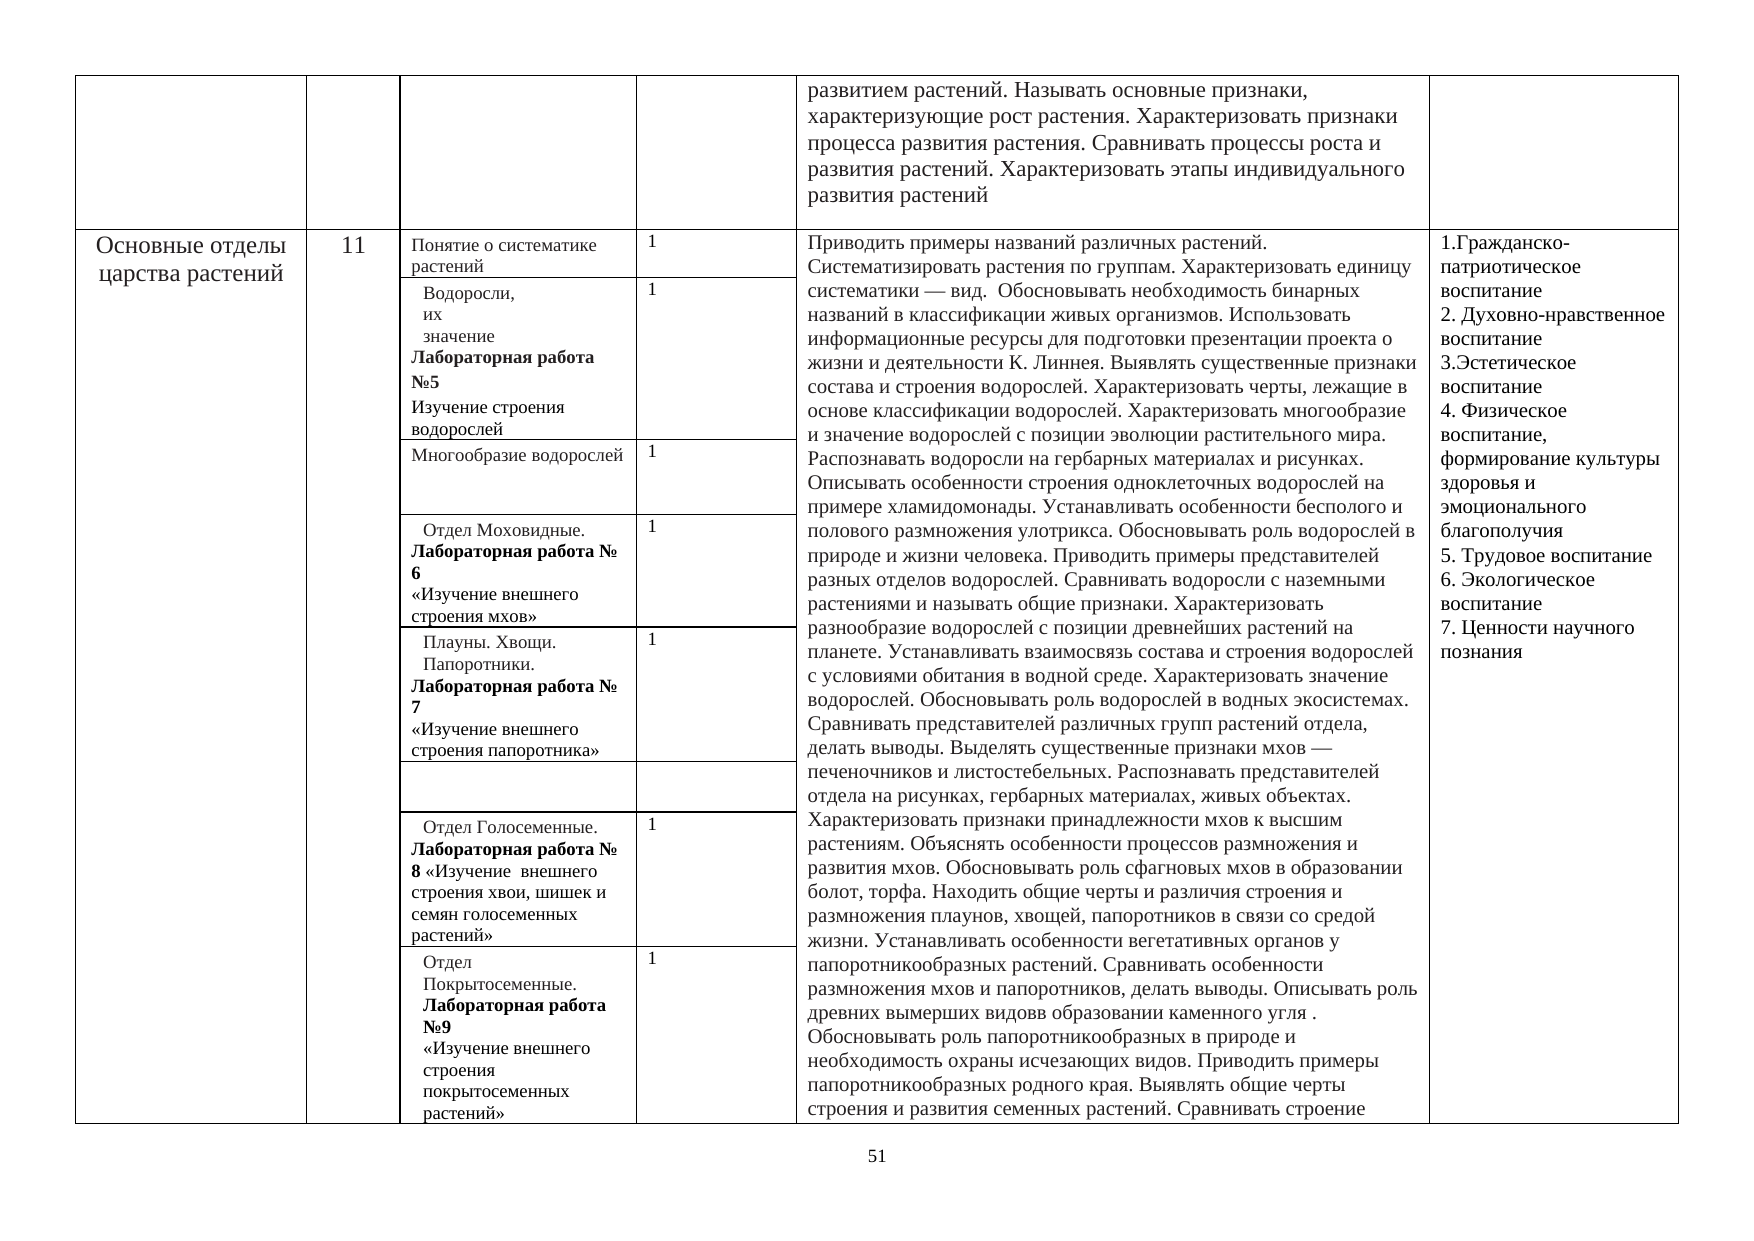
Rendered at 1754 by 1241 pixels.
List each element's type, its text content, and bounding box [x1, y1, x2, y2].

table_cell 1.Гражданско-патриотическое воспитание 2. Духовно-нравственное воспитание 3.Эстетическое воспитание 4. Физическое воспитание, формирование культуры здоровья и эмоционального благополучия 5. Трудовое воспитание 6. Экологическое воспитание 7. Ценности научного познания [1430, 230, 1678, 1123]
table_cell 1 [637, 230, 796, 277]
table_cell 1 [637, 947, 796, 1123]
table_cell Отдел Голосеменные. Лабораторная работа № 8 «Изучение внешнего строения хвои, шишек и семян голосеменных растений» [401, 813, 636, 946]
table_cell Многообразие водорослей [401, 440, 636, 514]
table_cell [401, 947, 636, 1123]
table_cell [401, 762, 636, 811]
table_cell [637, 762, 796, 811]
table_cell 1 [637, 813, 796, 946]
table_cell 1 [637, 76, 796, 229]
table_cell Водоросли, их значение Лабораторная работа №5 Изучение строения водорослей [401, 278, 636, 439]
table_cell Плауны. Хвощи. Папоротники. Лабораторная работа № 7 «Изучение внешнего строения папоротника» [401, 628, 636, 761]
table_cell Приводить примеры названий различных растений. Систематизировать растения по группам. Характеризовать единицу систематики — вид. Обосновывать необходимость бинарных названий в классификации живых организмов. Использовать информационные ресурсы для подготовки презентации проекта о жизни и деятельности К. Линнея. Выявлять существенные признаки состава и строения водорослей. Характеризовать черты, лежащие в основе классификации водорослей. Характеризовать многообразие и значение водорослей с позиции эволюции растительного мира. Распознавать водоросли на гербарных материалах и рисунках. Описывать особенности строения одноклеточных водорослей на примере хламидомонады. Устанавливать особенности бесполого и полового размножения улотрикса. Обосновывать роль водорослей в природе и жизни человека. Приводить примеры представителей разных отделов водорослей. Сравнивать водоросли с наземными растениями и называть общие признаки. Характеризовать разнообразие водорослей с позиции древнейших растений на планете. Устанавливать взаимосвязь состава и строения водорослей с условиями обитания в водной среде. Характеризовать значение водорослей. Обосновывать роль водорослей в водных экосистемах. Сравнивать представителей различных групп растений отдела, делать выводы. Выделять существенные признаки мхов — печеночников и листостебельных. Распознавать представителей отдела на рисунках, гербарных материалах, живых объектах. Характеризовать признаки принадлежности мхов к высшим растениям. Объяснять особенности процессов размножения и развития мхов. Обосновывать роль сфагновых мхов в образовании болот, торфа. Находить общие черты и различия строения и размножения плаунов, хвощей, папоротников в связи со средой жизни. Устанавливать особенности вегетативных органов у папоротникообразных растений. Сравнивать особенности размножения мхов и папоротников, делать выводы. Описывать роль древних вымерших видовв образовании каменного угля . Обосновывать роль папоротникообразных в природе и необходимость охраны исчезающих видов. Приводить примеры папоротникообразных родного края. Выявлять общие черты строения и развития семенных растений. Сравнивать строение семени и споры, делать выводы. Называть причины независимости оплодотворения голосеменных от воды. Объяснять особенности развития семян у хвойных на примере сосны. Приводить примеры голосеменных на территории России на примере класса Хвойные. Характеризовать и описывать примеры хвойных растений родного края. Использовать информационные ресурсы для подготовки презентации проекта о значении хвойных в России. Объяснять происхождение названия отдела Покрытосеменные. Выявлять черты усложнения организации покрытосеменных. Сравнивать и находить признаки сходства и различия в строении и жизнедеятельности покрытосеменных и голосеменных растений. Устанавливать взаимосвязь разнообразия форм покрытосеменных к условиям среды их обитания. Выделять существенные признаки строения однодольных и двудольных растений. Объяснять причины использования покрытосеменных для создания культурных растений. Использовать информационные ресурсы для подготовки и презентации проекта об охраняемых видах покрытосеменных растений России. Выделять признаки класса Двудольные. Описывать отличительные признаки семейств (на примере не менее двух). Распознавать представителей семейств на натуральных объектах, гербарных материалах, рисунках. Использовать информационные ресурсы для подготовки и презентации проекта о роли растений класса. Выделять признаки класса Однодольные. Определять, по каким признакам производится деление классов на семейства. Описывать характерные черты семейств класса Однодольные (на примере не менее двух), их значение для человека. Приводить примеры охраняемых видов. Использовать информационные ресурсы для подготовки и презентации проекта о практическом использовании растений семейства Однодольные или о роли злаков в жизни живых организмов [797, 230, 1429, 1123]
table_cell 1 [637, 278, 796, 439]
table_cell 1 [637, 515, 796, 626]
table_cell 1 [637, 440, 796, 514]
table_cell 11 [307, 230, 399, 1123]
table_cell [401, 76, 636, 229]
table_cell 1 [637, 628, 796, 761]
table_cell Понятие о систематике растений [401, 230, 636, 277]
table_cell Основные отделы царства растений [76, 230, 306, 1123]
table_cell Отдел Моховидные. Лабораторная работа № 6 «Изучение внешнего строения мхов» [401, 515, 636, 626]
